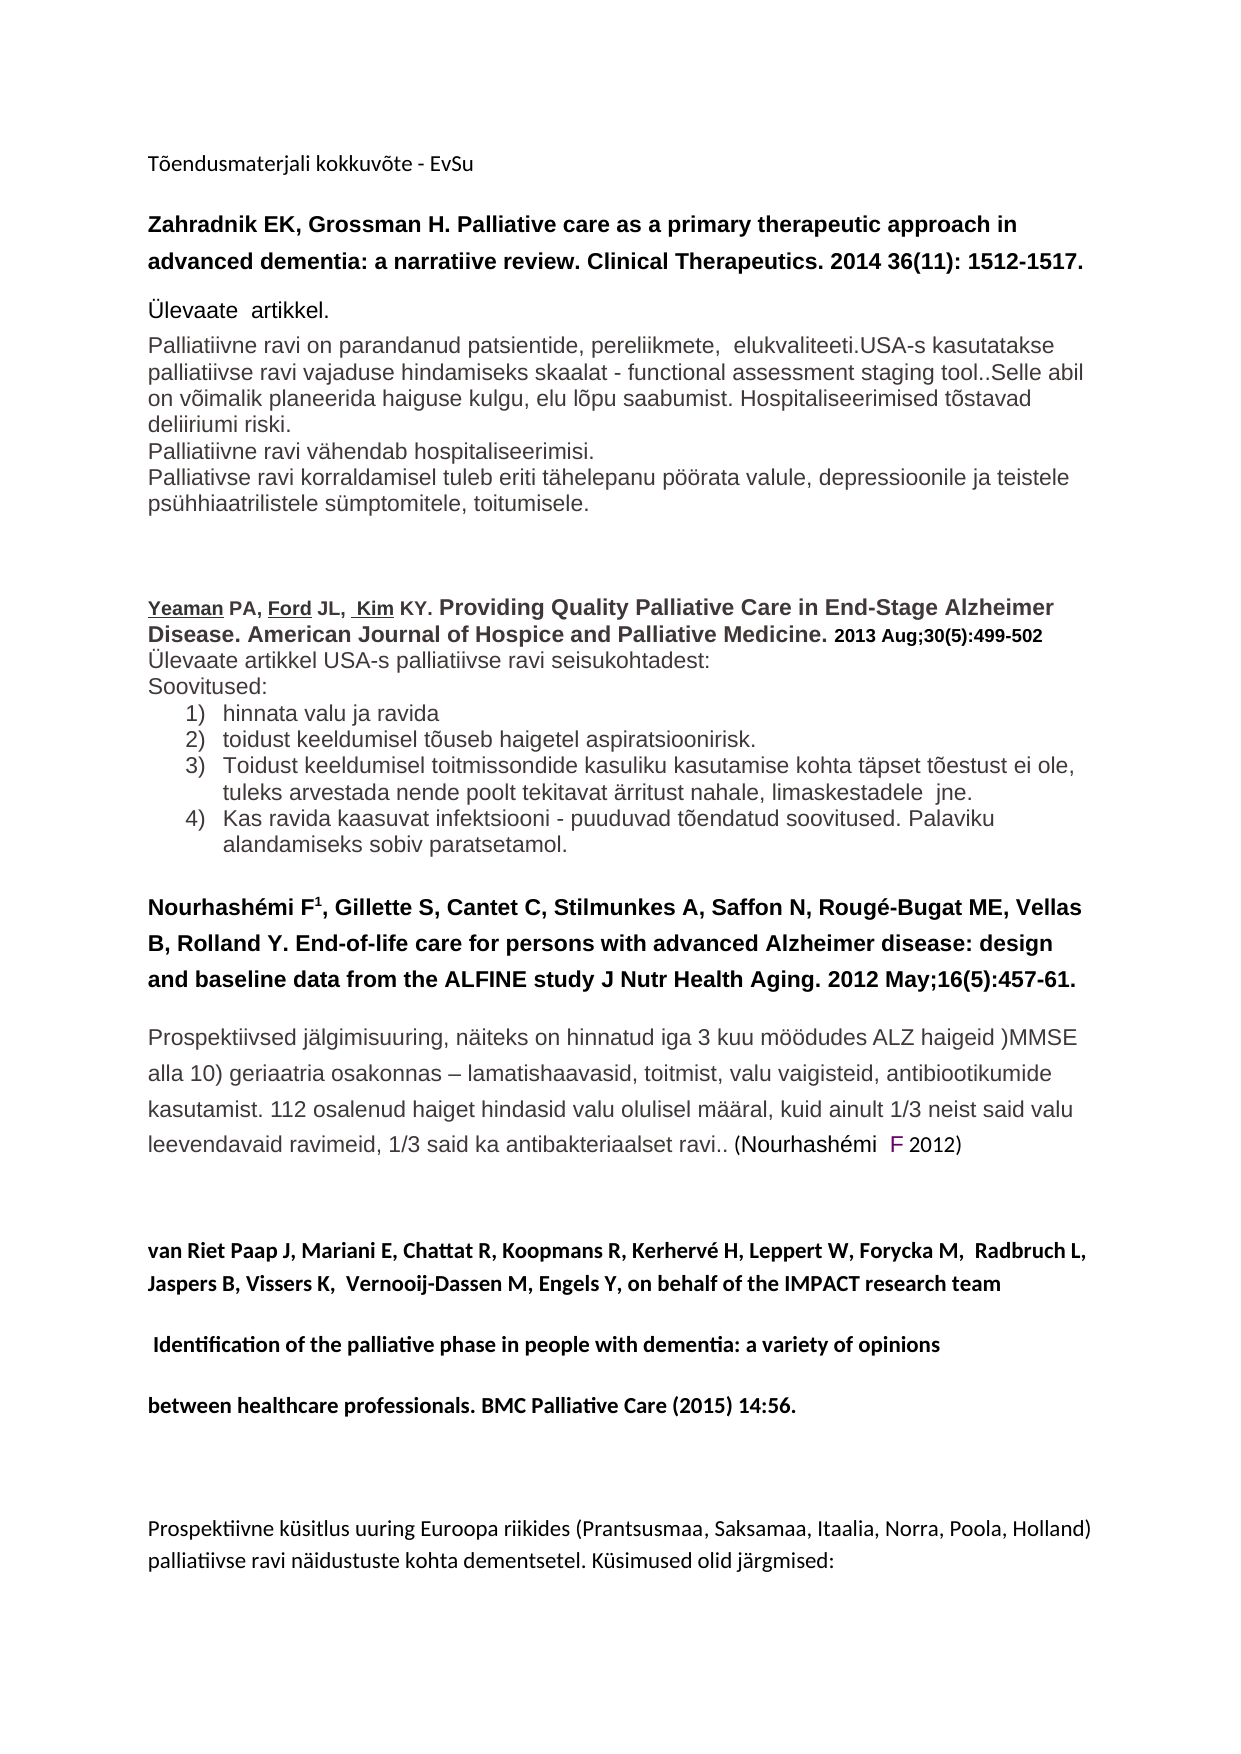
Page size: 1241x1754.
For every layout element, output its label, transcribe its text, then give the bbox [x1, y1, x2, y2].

list Kas ravida kaasuvat infektsiooni - puuduvad tõendatud soovitused. Palaviku alandamiseks sobiv paratsetamol. [185, 805, 1093, 858]
text van Riet Paap J, Mariani E, Chattat R, Koopmans R, Kerhervé H, Leppert W, Forycka M, Radbruch L, Jaspers B, Vissers K, Vernooij-Dassen M, Engels Y, on behalf of the IMPACT research team [148, 1237, 1093, 1297]
text Palliativse ravi korraldamisel tuleb eriti tähelepanu pöörata valule, depressioonile ja teistele psühhiaatrilistele sümptomitele, toitumisele. [148, 464, 1093, 517]
list toidust keeldumisel tõuseb haigetel aspiratsioonirisk. [185, 726, 1093, 752]
text Zahradnik EK, Grossman H. Palliative care as a primary therapeutic approach in advanced dementia: a narratiive review. Clinical Therapeutics. 2014 36(11): 1512-1517. [148, 201, 1093, 274]
list hinnata valu ja ravida [185, 699, 1093, 726]
subtitle Ülevaate artikkel. [148, 295, 1093, 323]
text Yeaman PA, Ford JL, Kim KY. Providing Quality Palliative Care in End-Stage Alzheimer Disease. American Journal of Hospice and Palliative Medicine. 2013 Aug;30(5):499-502 [148, 594, 1093, 647]
text Palliatiivne ravi on parandanud patsientide, pereliikmete, elukvaliteeti.USA-s kasutatakse palliatiivse ravi vajaduse hindamiseks skaalat - functional assessment staging tool..Selle abil on võimalik planeerida haiguse kulgu, elu lõpu saabumist. Hospitaliseerimised tõstavad deliiriumi riski. [148, 332, 1093, 438]
text Prospektiivne küsitlus uuring Euroopa riikides (Prantsusmaa, Saksamaa, Itaalia, Norra, Poola, Holland) palliatiivse ravi näidustuste kohta dementsetel. Küsimused olid järgmised: [148, 1514, 1093, 1574]
text Ülevaate artikkel USA-s palliatiivse ravi seisukohtadest: [148, 647, 1093, 673]
text Nourhashémi F1, Gillette S, Cantet C, Stilmunkes A, Saffon N, Rougé-Bugat ME, Vellas B, Rolland Y. End-of-life care for persons with advanced Alzheimer disease: design and baseline data from the ALFINE study J Nutr Health Aging. 2012 May;16(5):457-61. [148, 884, 1093, 993]
text Identification of the palliative phase in people with dementia: a variety of opinions [148, 1330, 1093, 1358]
text between healthcare professionals. BMC Palliative Care (2015) 14:56. [148, 1391, 1093, 1419]
text Palliatiivne ravi vähendab hospitaliseerimisi. [148, 438, 1093, 464]
text Prospektiivsed jälgimisuuring, näiteks on hinnatud iga 3 kuu möödudes ALZ haigeid )MMSE alla 10) geriaatria osakonnas – lamatishaavasid, toitmist, valu vaigisteid, antibiootikumide kasutamist. 112 osalenud haiget hindasid valu olulisel määral, kuid ainult 1/3 neist said valu leevendavaid ravimeid, 1/3 said ka antibakteriaalset ravi.. (Nourhashémi F 2012) [148, 1014, 1093, 1159]
list Toidust keeldumisel toitmissondide kasuliku kasutamise kohta täpset tõestust ei ole, tuleks arvestada nende poolt tekitavat ärritust nahale, limaskestadele jne. [185, 752, 1093, 805]
text Soovitused: [148, 673, 1093, 699]
